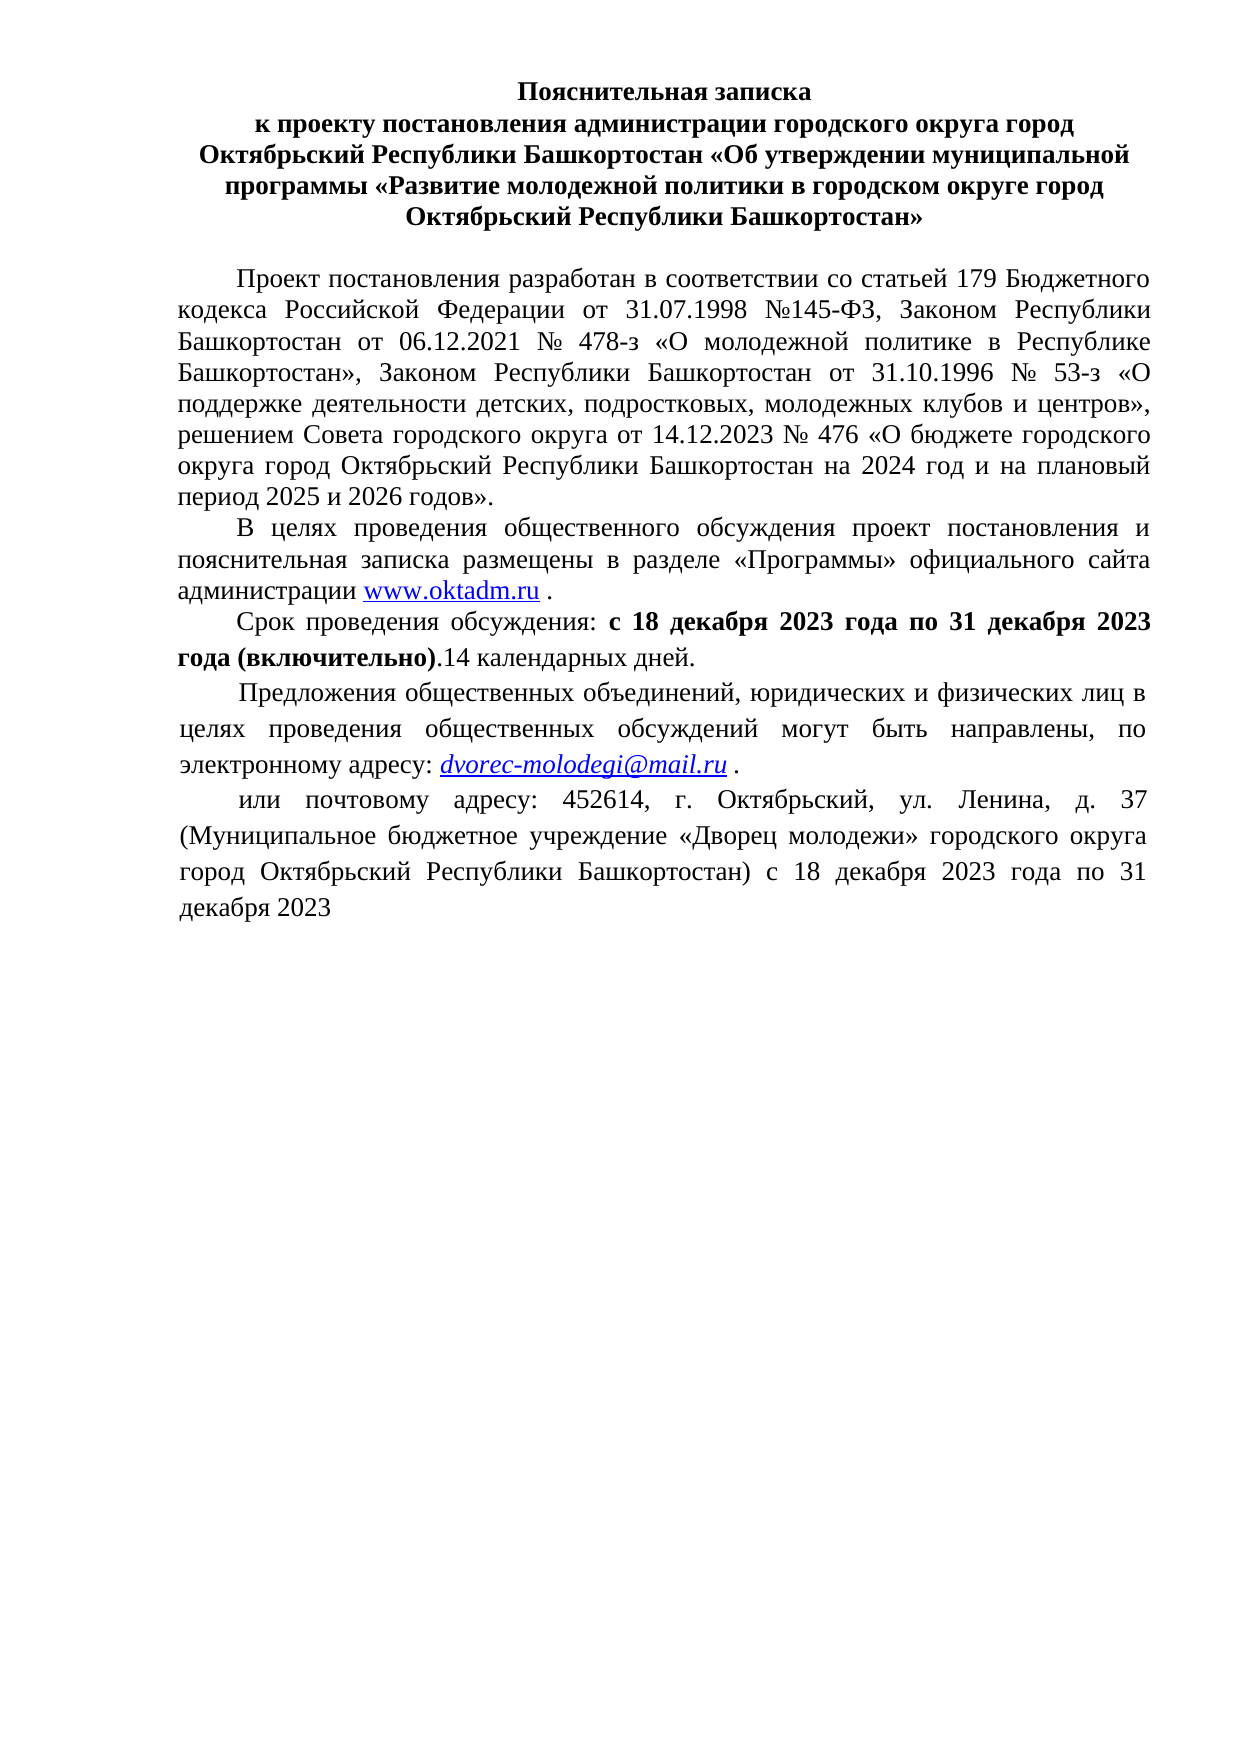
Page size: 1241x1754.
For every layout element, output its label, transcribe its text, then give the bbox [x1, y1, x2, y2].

text Пояснительная записка [177, 76, 1152, 107]
text Проект постановления разработан в соответствии со статьей 179 Бюджетного кодекса Российской Федерации от 31.07.1998 №145-ФЗ, Законом Республики Башкортостан от 06.12.2021 № 478-з «О молодежной политике в Республике Башкортостан», Законом Республики Башкортостан от 31.10.1996 № 53-з «О поддержке деятельности детских, подростковых, молодежных клубов и центров», решением Совета городского округа от 14.12.2023 № 476 «О бюджете городского округа город Октябрьский Республики Башкортостан на 2024 год и на плановый период 2025 и 2026 годов». [177, 262, 1152, 512]
text Срок проведения обсуждения: с 18 декабря 2023 года по 31 декабря 2023 года (включительно).14 календарных дней. [177, 605, 1152, 672]
text или почтовому адресу: 452614, г. Октябрьский, ул. Ленина, д. 37 (Муниципальное бюджетное учреждение «Дворец молодежи» городского округа город Октябрьский Республики Башкортостан) с 18 декабря 2023 года по 31 декабря 2023 [179, 784, 1147, 922]
text В целях проведения общественного обсуждения проект постановления и пояснительная записка размещены в разделе «Программы» официального сайта администрации www.oktadm.ru . [177, 512, 1152, 605]
text Предложения общественных объединений, юридических и физических лиц в целях проведения общественных обсуждений могут быть направлены, по электронному адресу: dvorec-molodegi@mail.ru . [179, 676, 1147, 779]
text к проекту постановления администрации городского округа город Октябрьский Республики Башкортостан «Об утверждении муниципальной программы «Развитие молодежной политики в городском округе город Октябрьский Республики Башкортостан» [177, 107, 1152, 231]
